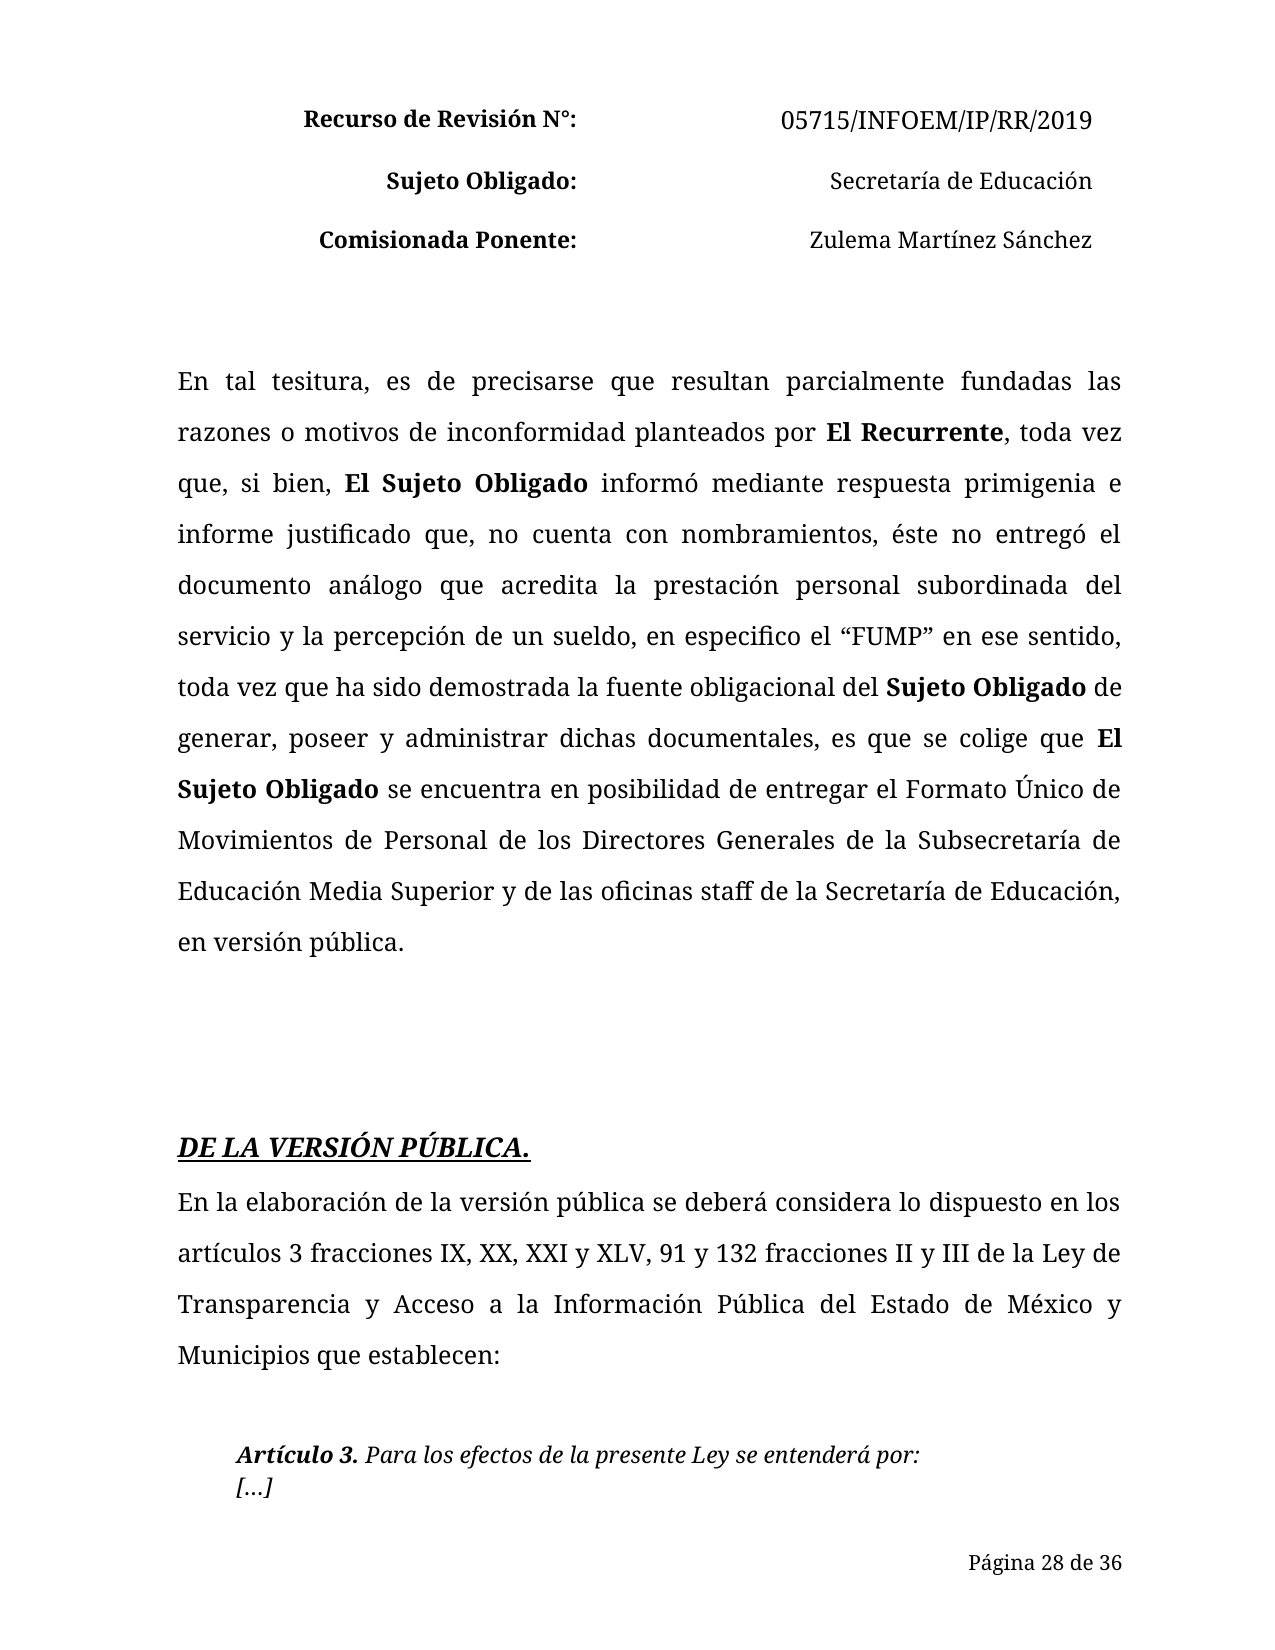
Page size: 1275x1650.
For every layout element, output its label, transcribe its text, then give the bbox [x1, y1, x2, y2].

text […] [236, 1471, 1063, 1502]
text En tal tesitura, es de precisarse que resultan parcialmente fundadas las razones o motivos de inconformidad planteados por El Recurrente, toda vez que, si bien, El Sujeto Obligado informó mediante respuesta primigenia e informe justificado que, no cuenta con nombramientos, éste no entregó el documento análogo que acredita la prestación personal subordinada del servicio y la percepción de un sueldo, en especifico el “FUMP” en ese sentido, toda vez que ha sido demostrada la fuente obligacional del Sujeto Obligado de generar, poseer y administrar dichas documentales, es que se colige que El Sujeto Obligado se encuentra en posibilidad de entregar el Formato Único de Movimientos de Personal de los Directores Generales de la Subsecretaría de Educación Media Superior y de las oficinas staff de la Secretaría de Educación, en versión pública. [177, 363, 1122, 959]
text DE LA VERSIÓN PÚBLICA. [177, 1129, 1122, 1166]
text Artículo 3. Para los efectos de la presente Ley se entenderá por: [236, 1439, 1063, 1471]
text En la elaboración de la versión pública se deberá considera lo dispuesto en los artículos 3 fracciones IX, XX, XXI y XLV, 91 y 132 fracciones II y III de la Ley de Transparencia y Acceso a la Información Pública del Estado de México y Municipios que establecen: [177, 1184, 1122, 1371]
